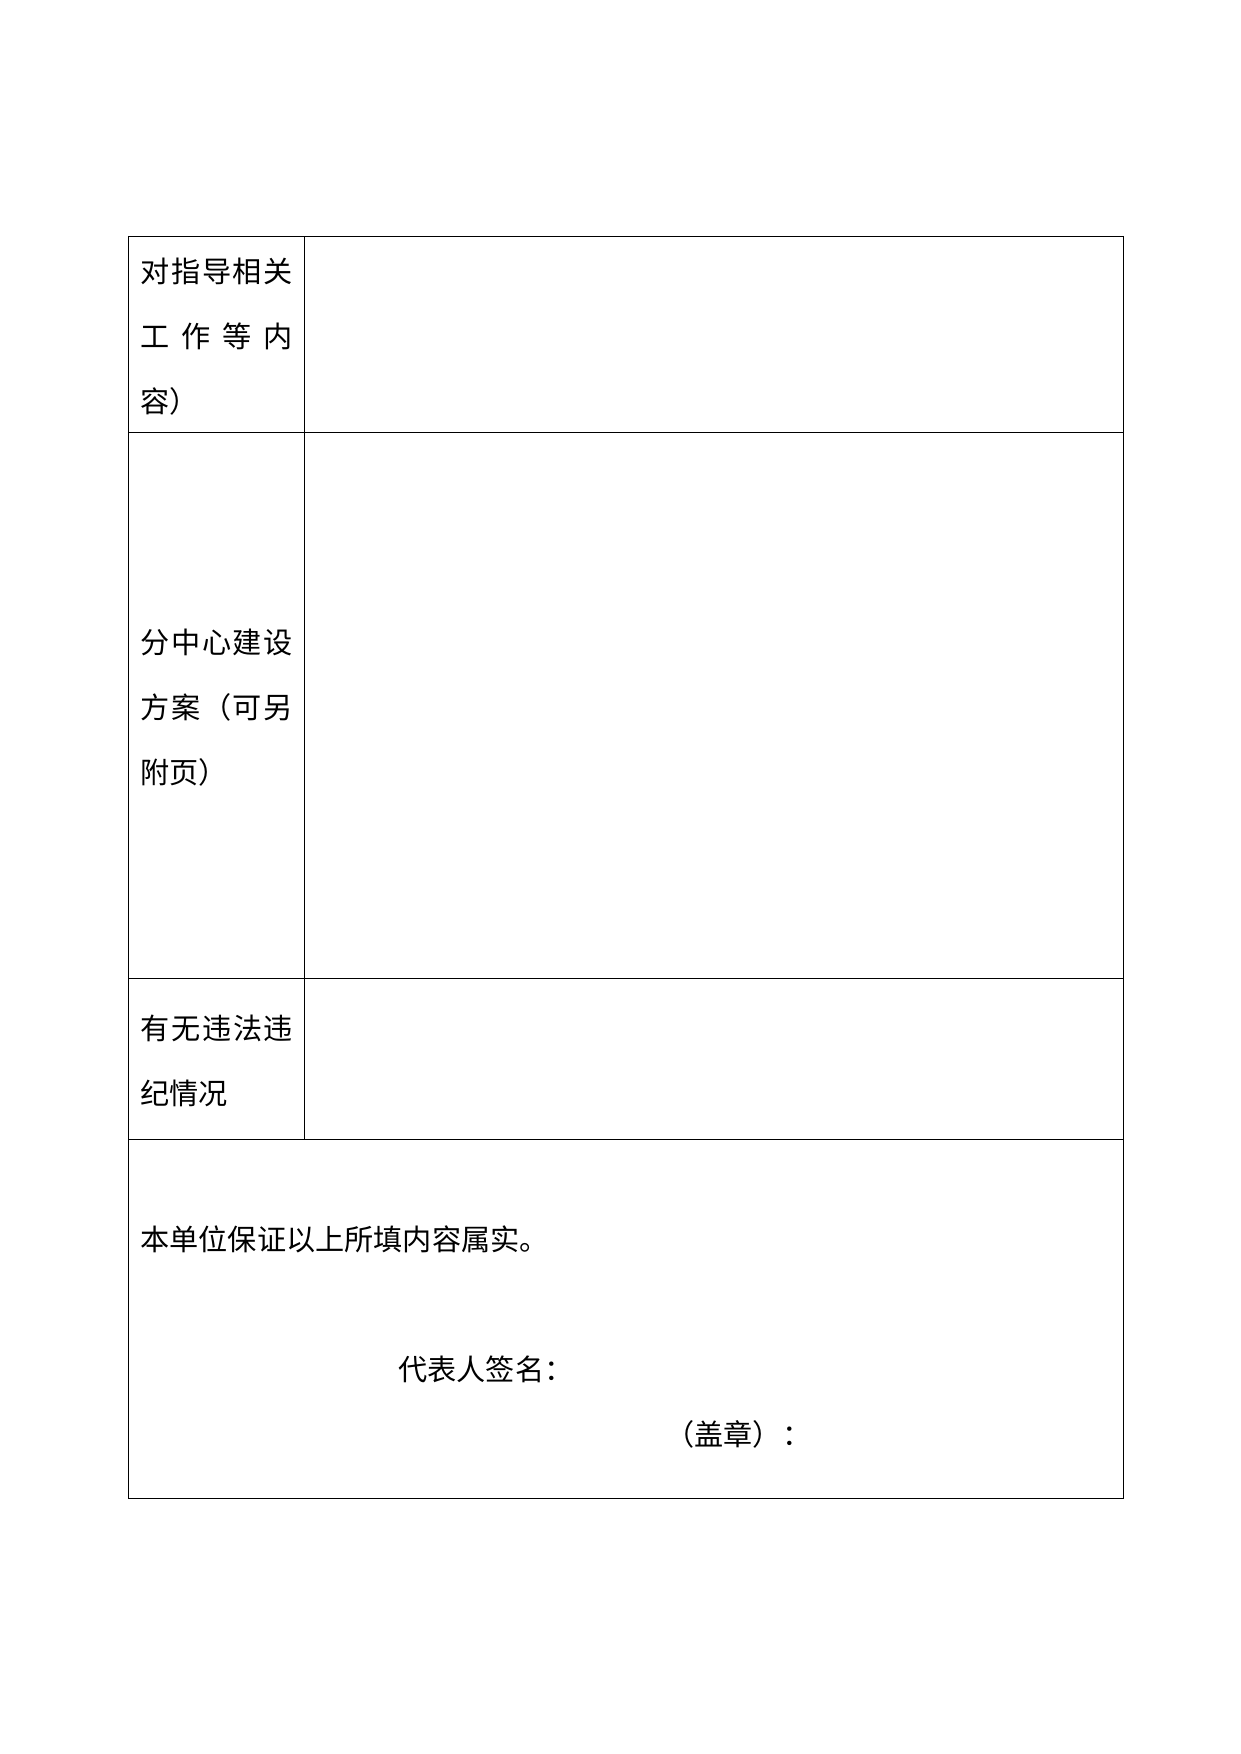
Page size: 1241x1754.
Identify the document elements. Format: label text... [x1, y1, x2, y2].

table_cell [305, 433, 1123, 978]
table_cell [129, 1140, 1123, 1498]
table_cell [305, 979, 1123, 1139]
table_cell 分中心建设方案（可另附页） [129, 433, 304, 978]
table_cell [129, 237, 304, 432]
table_cell 有无违法违纪情况 [129, 979, 304, 1139]
table_cell [305, 237, 1123, 432]
